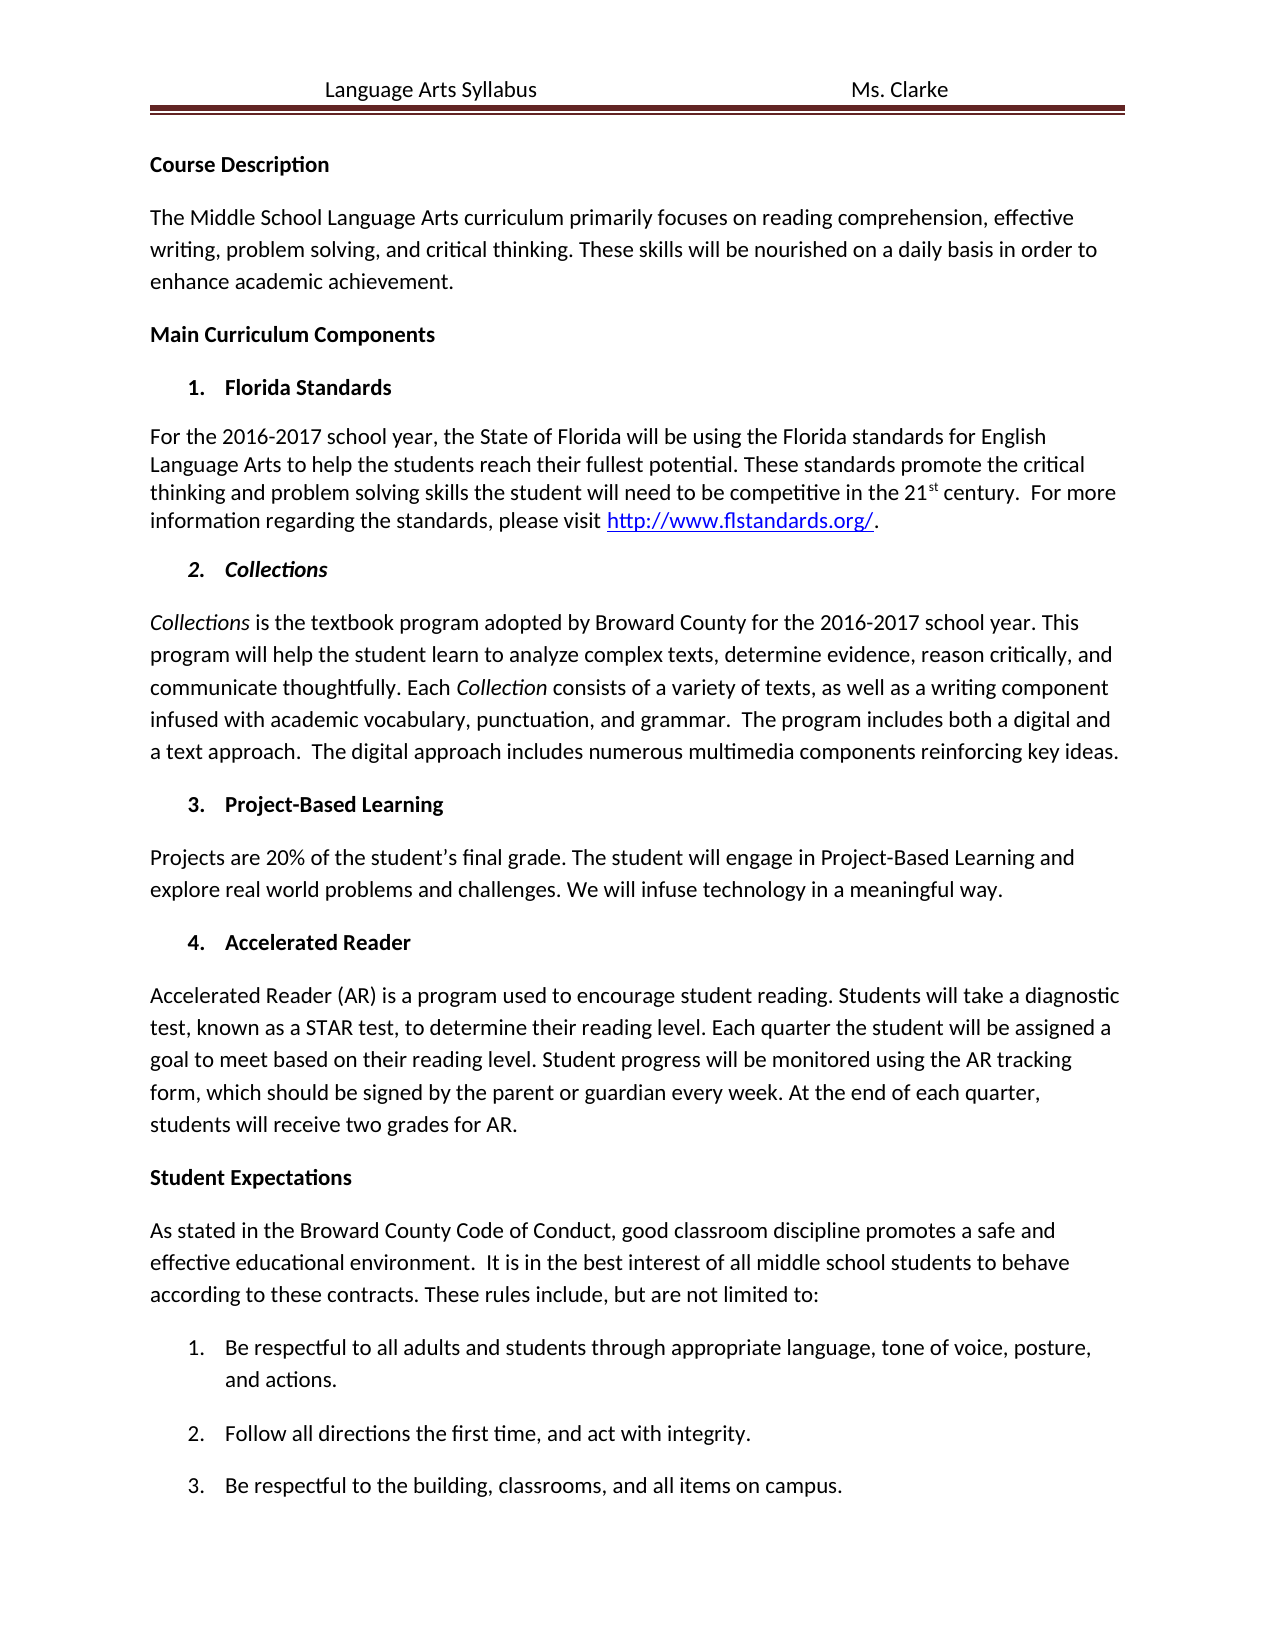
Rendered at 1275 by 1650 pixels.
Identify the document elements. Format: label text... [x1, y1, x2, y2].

text Main Curriculum Components [150, 320, 1125, 348]
text Collections is the textbook program adopted by Broward County for the 2016-2017 school year. This program will help the student learn to analyze complex texts, determine evidence, reason critically, and communicate thoughtfully. Each Collection consists of a variety of texts, as well as a writing component infused with academic vocabulary, punctuation, and grammar. The program includes both a digital and a text approach. The digital approach includes numerous multimedia components reinforcing key ideas. [150, 608, 1125, 765]
list Be respectful to all adults and students through appropriate language, tone of voice, posture, and actions. [187, 1333, 1125, 1394]
text Course Description [150, 150, 1125, 178]
text Accelerated Reader (AR) is a program used to encourage student reading. Students will take a diagnostic test, known as a STAR test, to determine their reading level. Each quarter the student will be assigned a goal to meet based on their reading level. Student progress will be monitored using the AR tracking form, which should be signed by the parent or guardian every week. At the end of each quarter, students will receive two grades for AR. [150, 981, 1125, 1138]
list Collections [187, 555, 1125, 583]
text Projects are 20% of the student’s final grade. The student will engage in Project-Based Learning and explore real world problems and challenges. We will infuse technology in a meaningful way. [150, 843, 1125, 903]
text Student Expectations [150, 1163, 1125, 1191]
text The Middle School Language Arts curriculum primarily focuses on reading comprehension, effective writing, problem solving, and critical thinking. These skills will be nourished on a daily basis in order to enhance academic achievement. [150, 203, 1125, 295]
text As stated in the Broward County Code of Conduct, good classroom discipline promotes a safe and effective educational environment. It is in the best interest of all middle school students to behave according to these contracts. These rules include, but are not limited to: [150, 1216, 1125, 1308]
list Accelerated Reader [187, 928, 1125, 956]
list Be respectful to the building, classrooms, and all items on campus. [187, 1472, 1125, 1500]
text For the 2016-2017 school year, the State of Florida will be using the Florida standards for English Language Arts to help the students reach their fullest potential. These standards promote the critical thinking and problem solving skills the student will need to be competitive in the 21st century. For more information regarding the standards, please visit http://www.flstandards.org/. [150, 422, 1125, 534]
list Follow all directions the first time, and act with integrity. [187, 1419, 1125, 1447]
list Florida Standards [187, 373, 1125, 401]
list Project-Based Learning [187, 790, 1125, 818]
